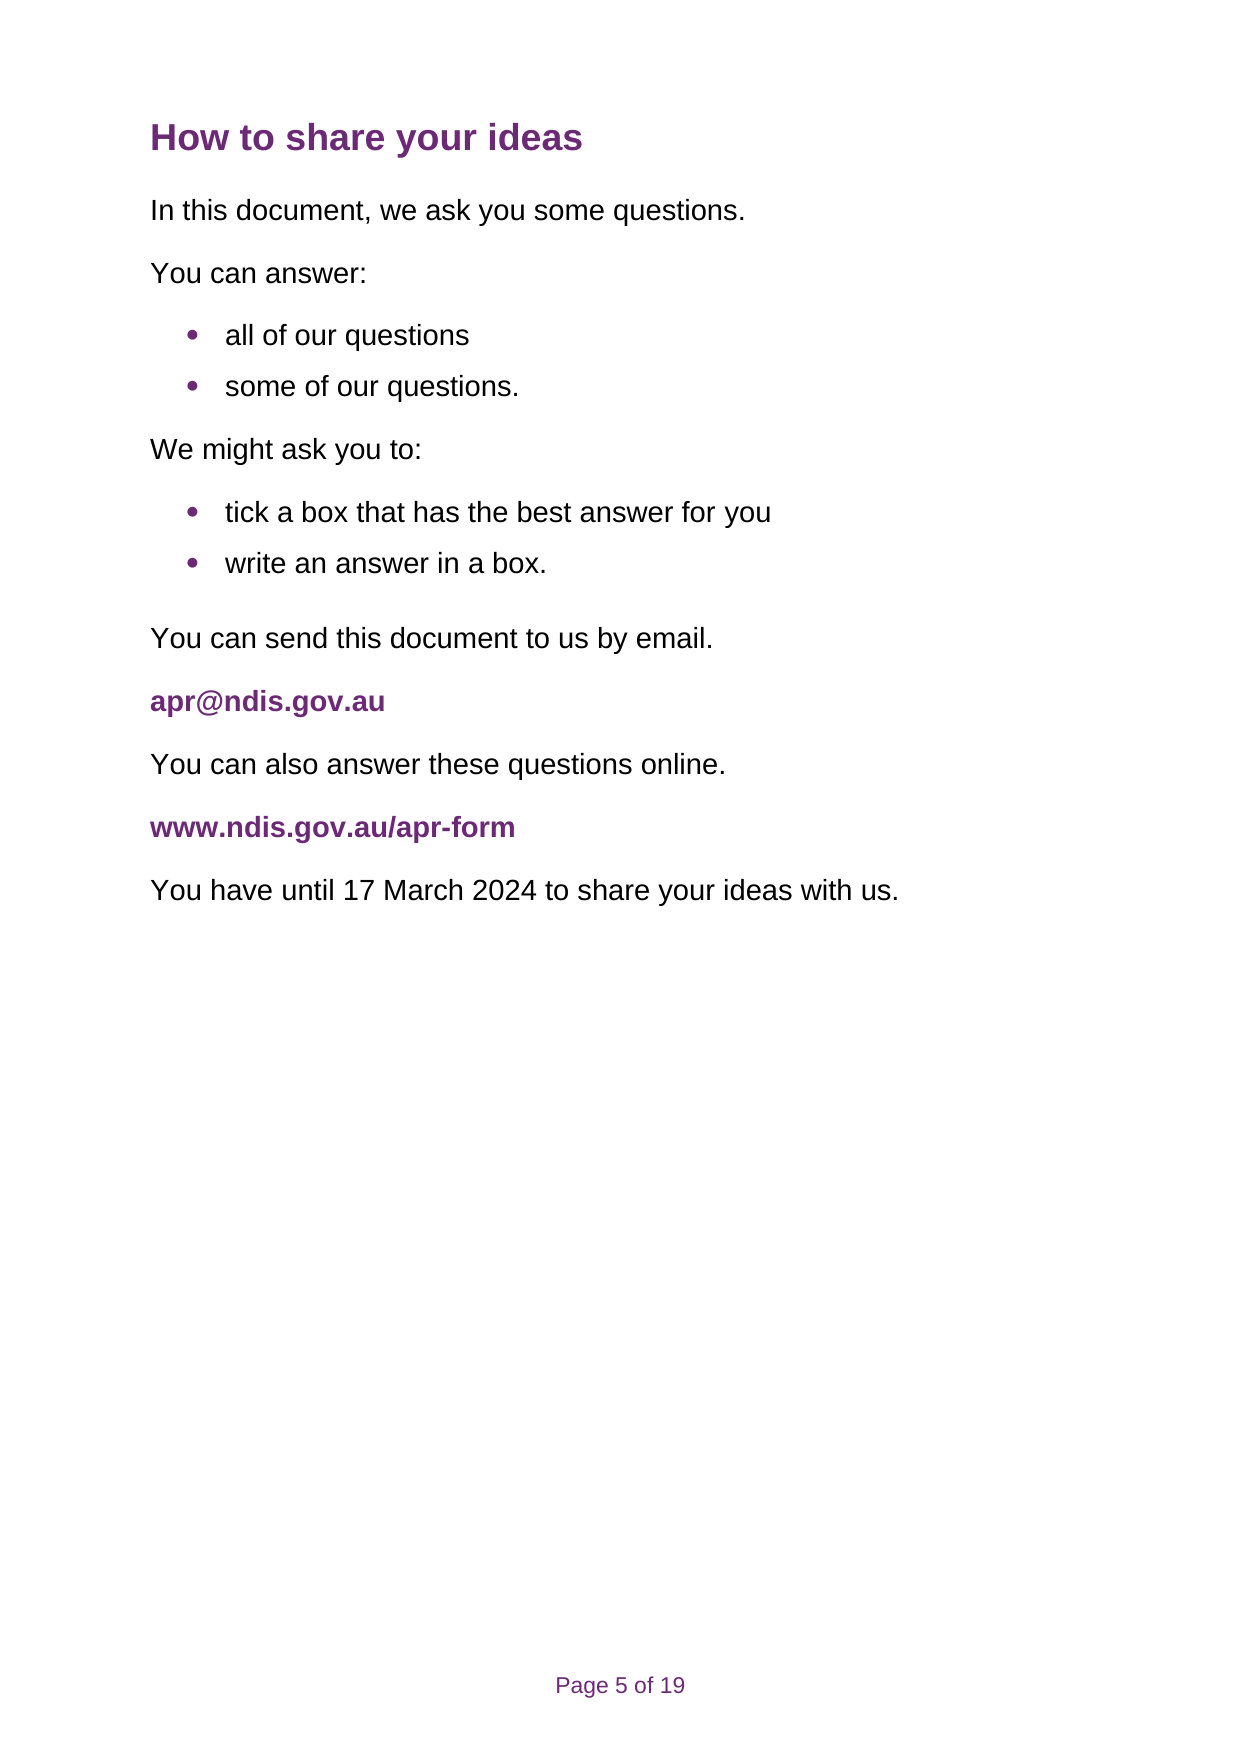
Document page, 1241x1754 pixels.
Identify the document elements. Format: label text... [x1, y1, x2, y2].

text We might ask you to: [150, 432, 1122, 466]
text You have until 17 March 2024 to share your ideas with us. [150, 872, 1122, 906]
text apr@ndis.gov.au [150, 684, 1122, 718]
list write an answer in a box. [187, 546, 1122, 579]
text You can send this document to us by email. [150, 621, 1122, 655]
subtitle How to share your ideas [150, 116, 1122, 159]
text You can answer: [150, 256, 1122, 289]
list some of our questions. [187, 369, 1122, 403]
text You can also answer these questions online. [150, 747, 1122, 780]
text www.ndis.gov.au/apr-form [150, 810, 1122, 843]
list all of our questions [187, 318, 1122, 352]
list tick a box that has the best answer for you [187, 495, 1122, 529]
text In this document, we ask you some questions. [150, 193, 1122, 226]
